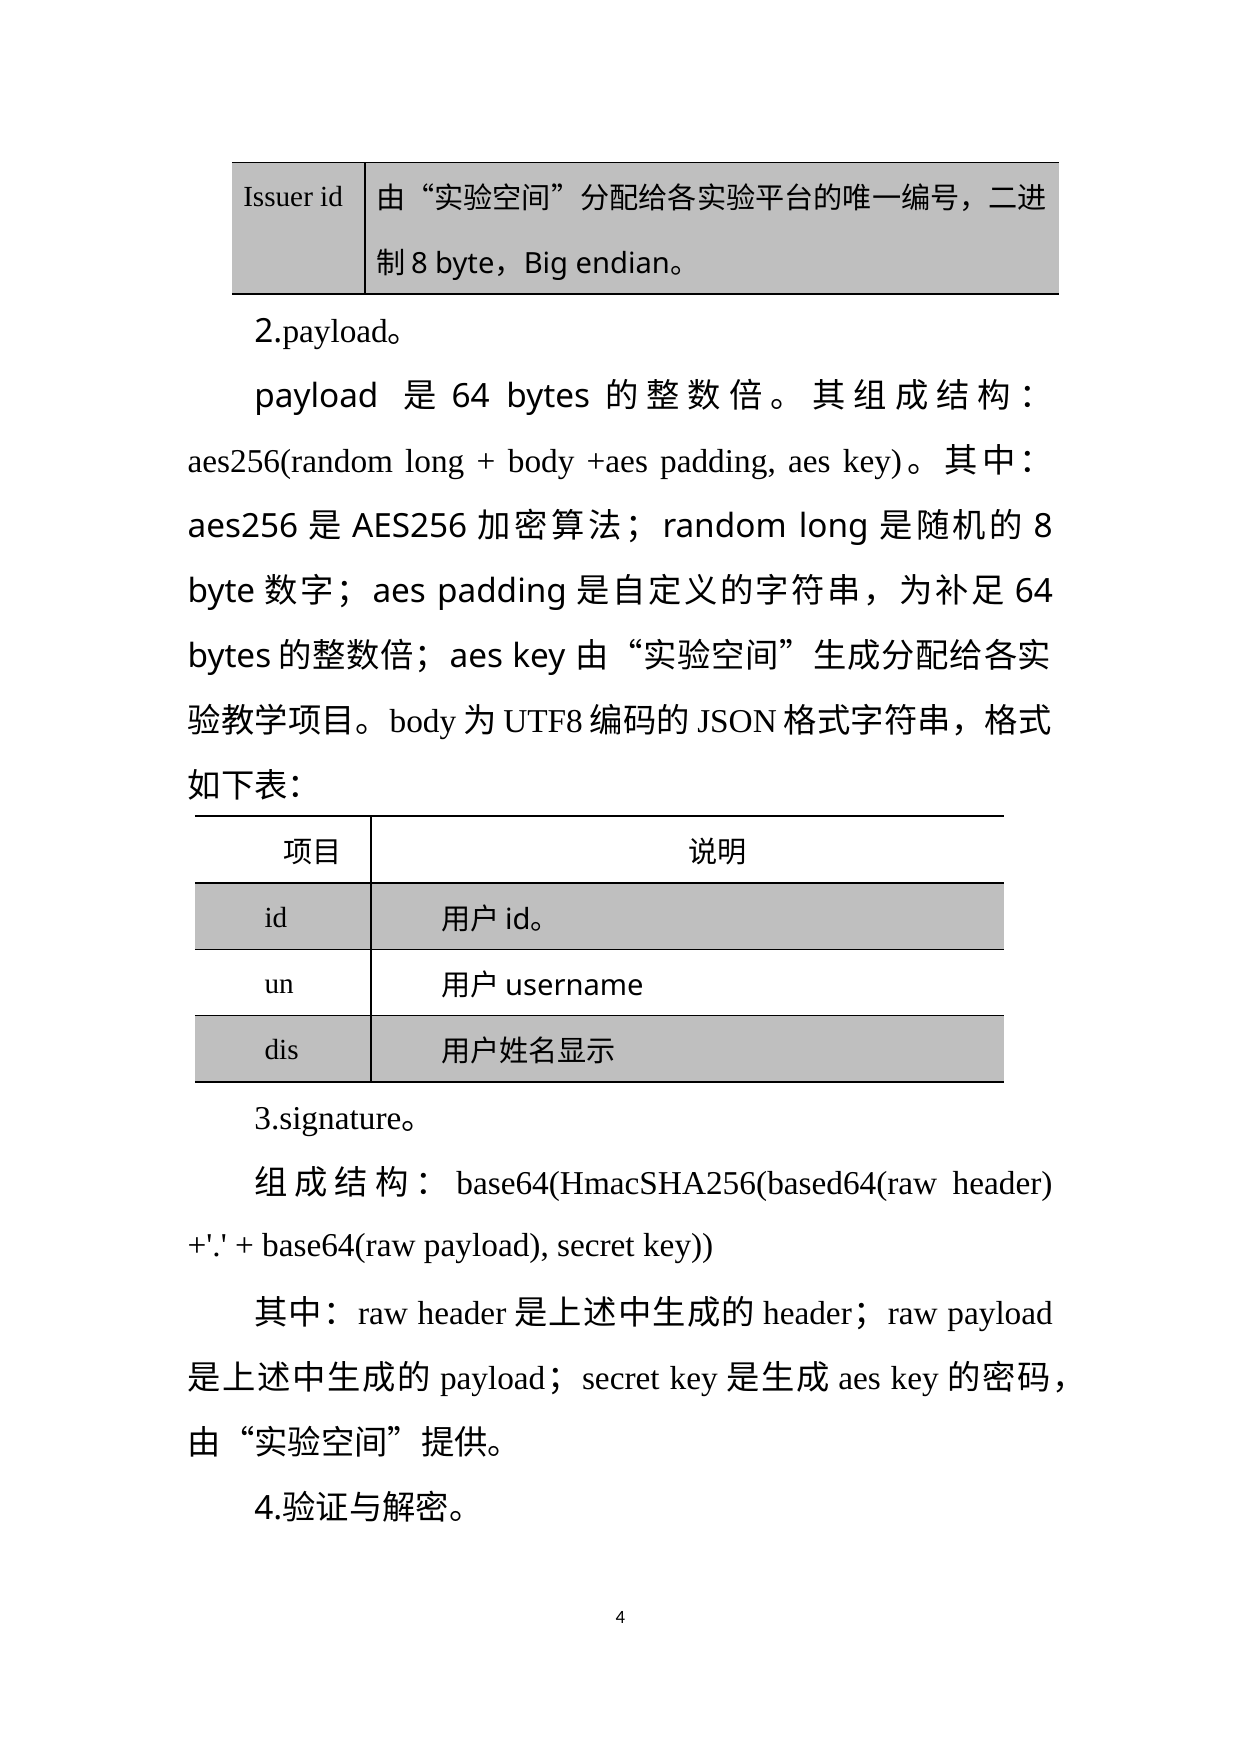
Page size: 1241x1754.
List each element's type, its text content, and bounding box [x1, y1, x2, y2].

text 组成结构：base64(HmacSHA256(based64(raw header) +'.' + base64(raw payload), secret key)) [187, 1147, 1053, 1277]
text 4.验证与解密。 [187, 1472, 1053, 1537]
text payload 是64 bytes的整数倍。其组成结构：aes256(random long + body +aes padding, aes key)。其中：aes256是AES256加密算法；random long是随机的8 byte数字；aes padding是自定义的字符串，为补足64 bytes的整数倍；aes key 由“实验空间”生成分配给各实验教学项目。body为UTF8编码的JSON格式字符串，格式如下表： [187, 360, 1053, 815]
table_header 说明 [372, 817, 1004, 882]
text 其中：raw header是上述中生成的header；raw payload是上述中生成的payload；secret key是生成aes key的密码，由“实验空间”提供。 [187, 1277, 1053, 1472]
table_cell id [195, 884, 370, 949]
table_header 项目 [195, 817, 370, 882]
table_cell un [195, 950, 370, 1015]
text 2.payload。 [187, 295, 1053, 360]
table_cell 用户username [372, 950, 1004, 1015]
text 3.signature。 [187, 1082, 1053, 1147]
table_cell 用户姓名显示 [372, 1016, 1004, 1081]
table_cell 由“实验空间”分配给各实验平台的唯一编号，二进制8 byte，Big endian。 [366, 163, 1059, 293]
table_cell 用户id。 [372, 884, 1004, 949]
table_cell dis [195, 1016, 370, 1081]
table_cell Issuer id [232, 163, 364, 293]
